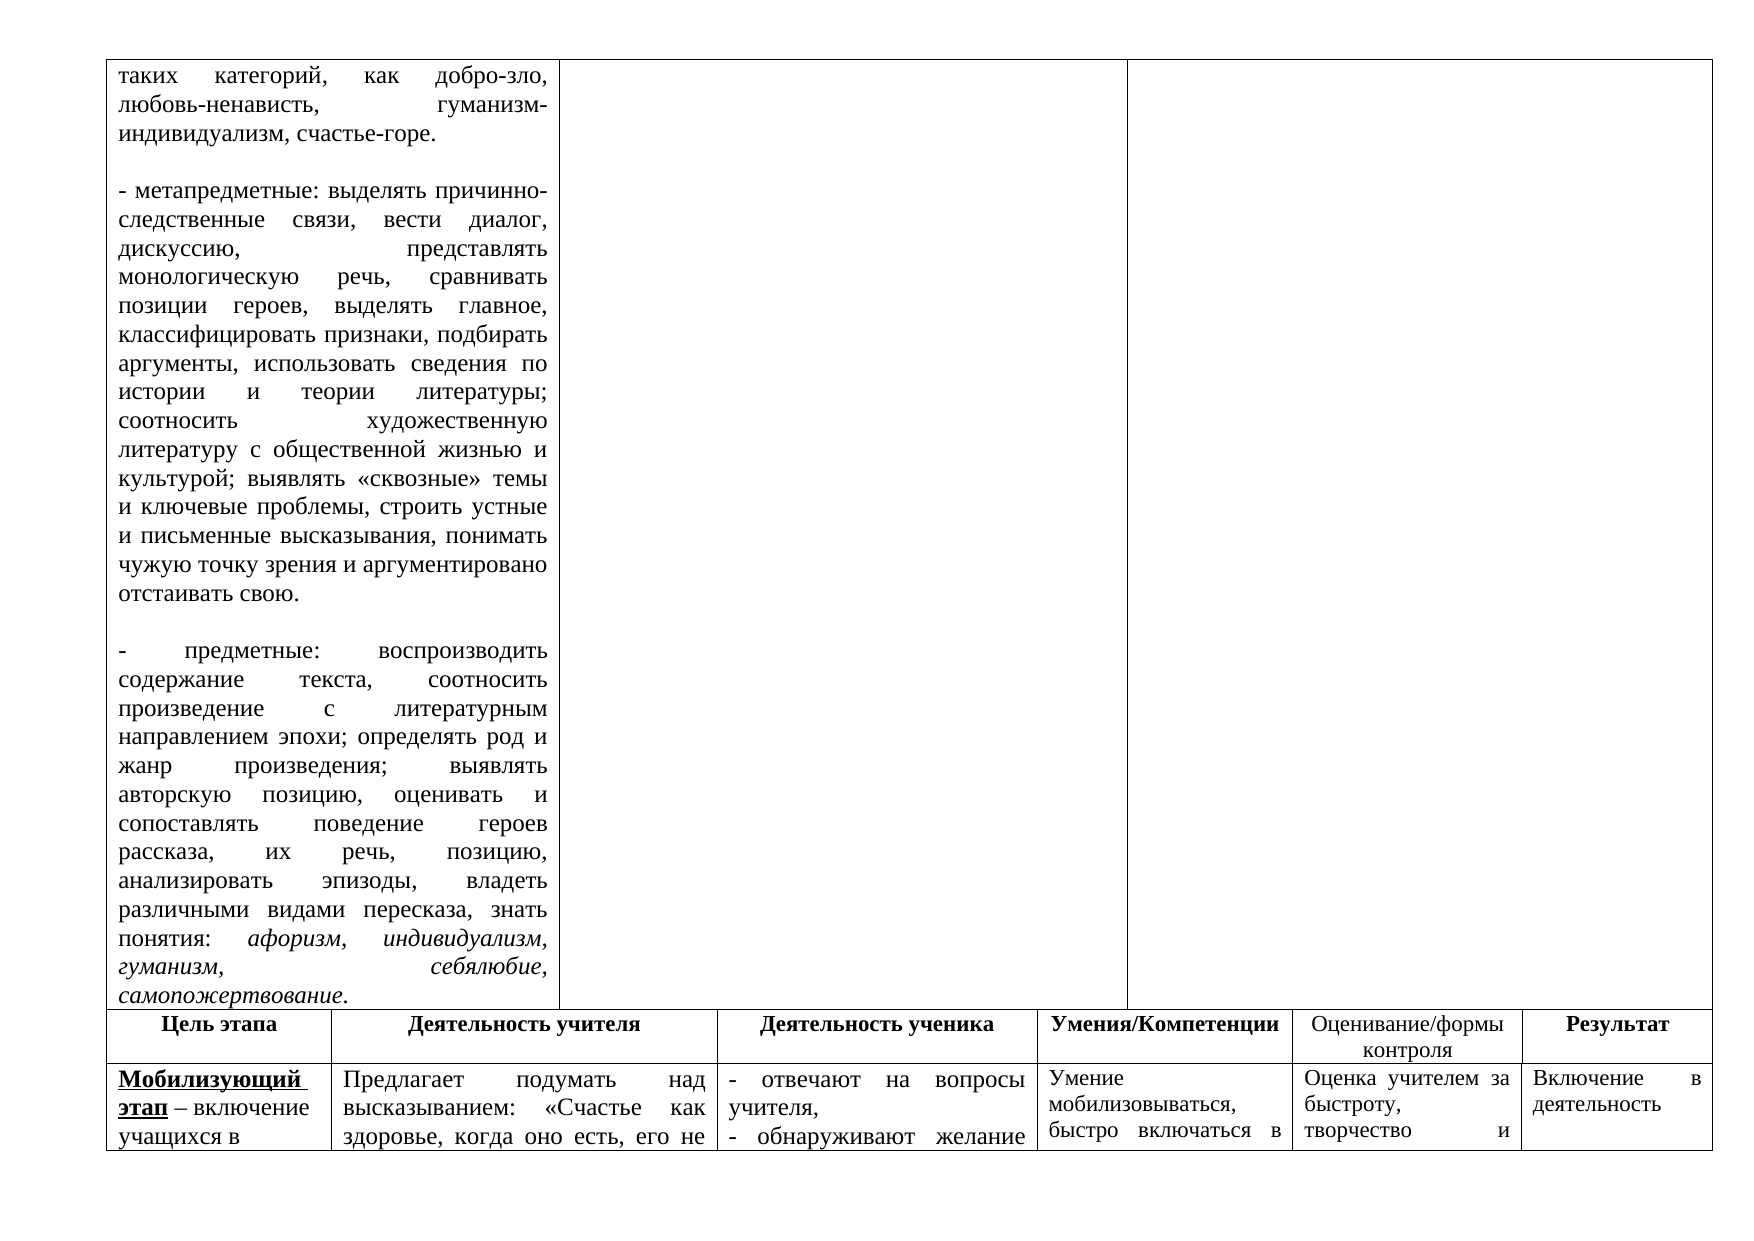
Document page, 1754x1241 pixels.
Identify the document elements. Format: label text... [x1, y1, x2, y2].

table_cell Деятельность ученика [718, 1010, 1037, 1063]
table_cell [1522, 1064, 1712, 1150]
table_cell Цель этапа [107, 1010, 331, 1063]
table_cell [1038, 1064, 1292, 1150]
table_cell Оценивание/формы контроля [1293, 1010, 1522, 1063]
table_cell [1128, 60, 1712, 1009]
table_cell Результат [1523, 1010, 1712, 1063]
table_cell Деятельность учителя [332, 1010, 717, 1063]
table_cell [560, 60, 1127, 1009]
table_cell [332, 1064, 717, 1150]
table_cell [107, 1064, 331, 1150]
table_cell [1293, 1064, 1521, 1150]
table_cell Умения/Компетенции [1038, 1010, 1292, 1063]
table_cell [718, 1064, 1037, 1150]
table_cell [107, 60, 559, 1009]
